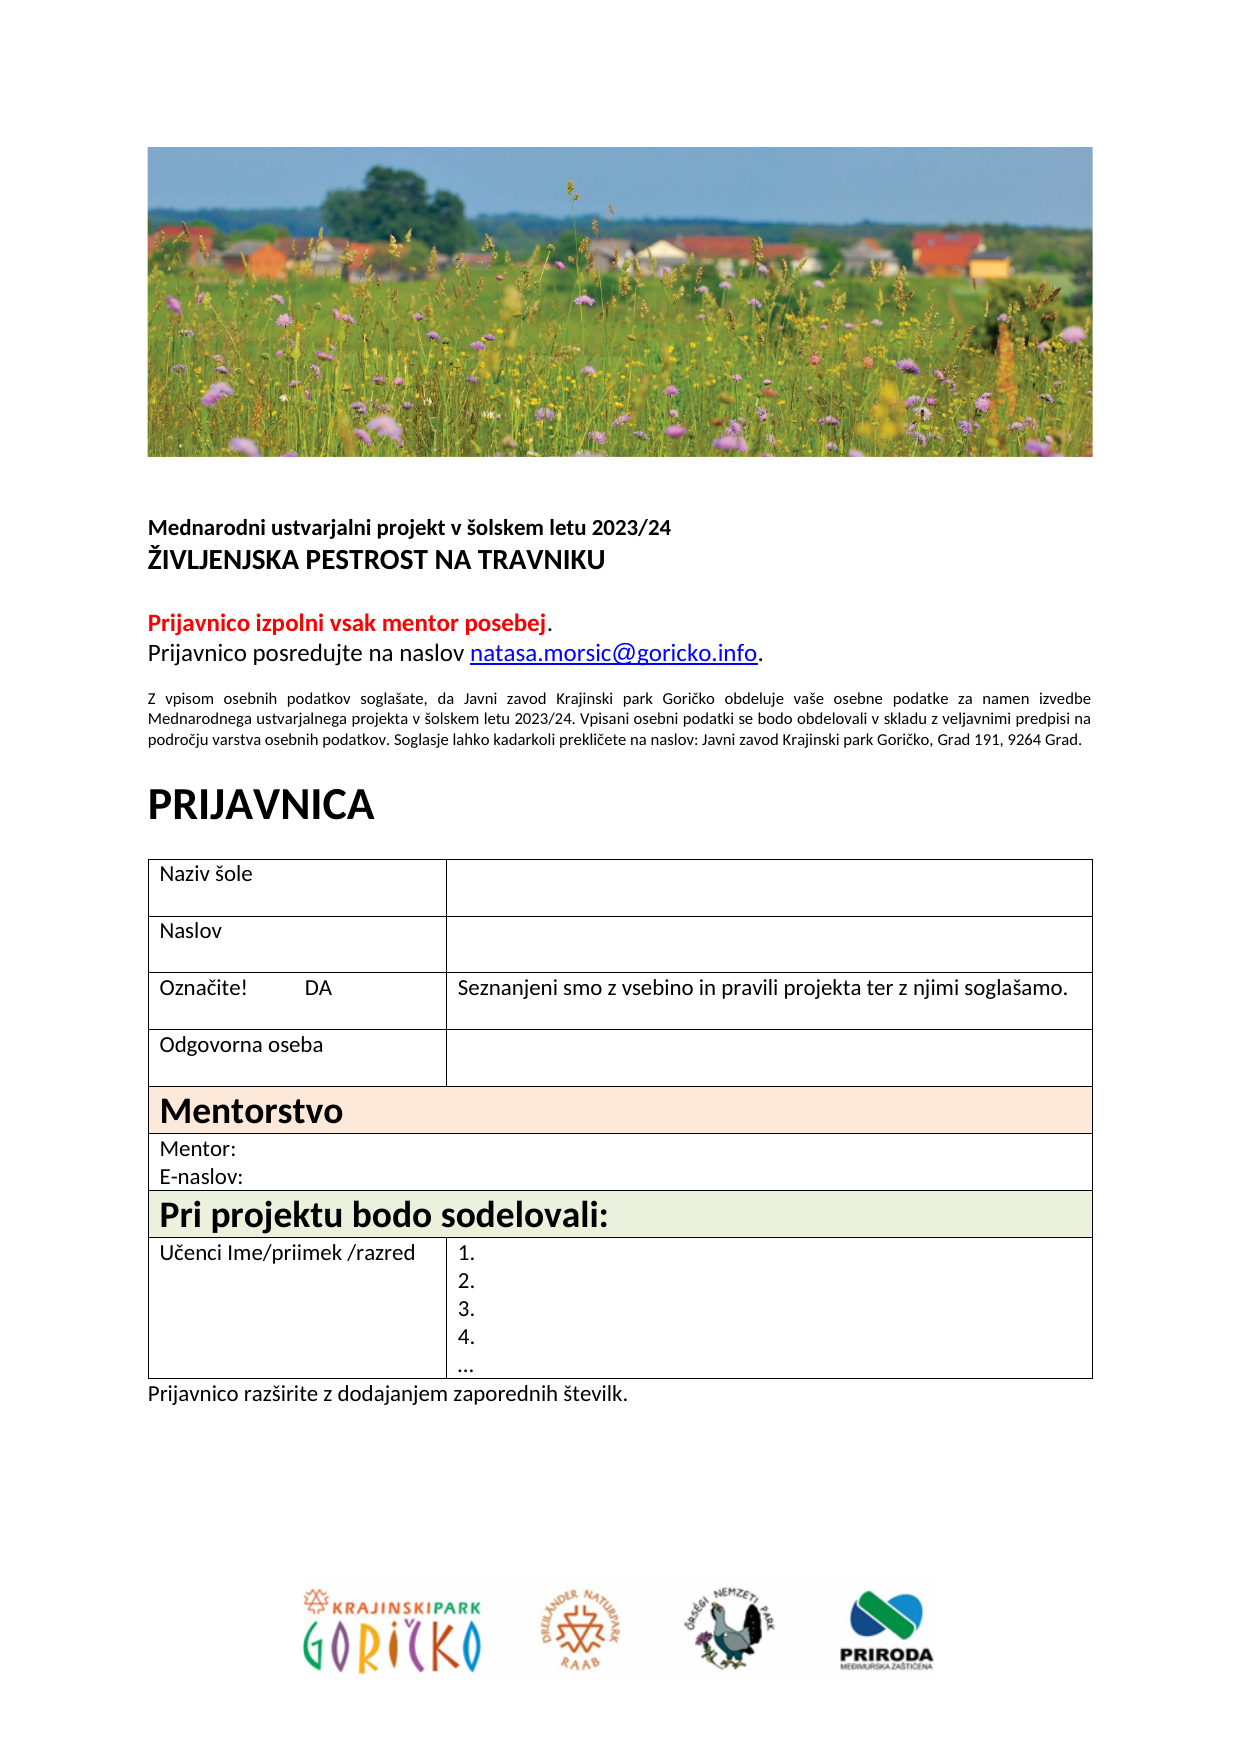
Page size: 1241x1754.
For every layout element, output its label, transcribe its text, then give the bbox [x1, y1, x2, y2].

table_cell Pri projektu bodo sodelovali: [149, 1191, 1092, 1237]
table_cell Naslov [149, 917, 446, 972]
table_header [447, 860, 1092, 916]
table_cell [447, 1030, 1092, 1086]
text PRIJAVNICA [148, 774, 1093, 831]
text Z vpisom osebnih podatkov soglašate, da Javni zavod Krajinski park Goričko obdeluje vaše osebne podatke za namen izvedbe Mednarodnega ustvarjalnega projekta v šolskem letu 2023/24. Vpisani osebni podatki se bodo obdelovali v skladu z veljavnimi predpisi na področju varstva osebnih podatkov. Soglasje lahko kadarkoli prekličete na naslov: Javni zavod Krajinski park Goričko, Grad 191, 9264 Grad. [148, 688, 1093, 749]
text Prijavnico izpolni vsak mentor posebej. [148, 607, 1093, 637]
table_cell Odgovorna oseba [149, 1030, 446, 1086]
table_cell Mentor: E-naslov: [149, 1134, 1092, 1190]
table_cell Učenci Ime/priimek /razred [149, 1238, 446, 1378]
text Prijavnico razširite z dodajanjem zaporednih številk. [148, 1379, 1093, 1407]
table_cell Mentorstvo [149, 1087, 1092, 1133]
table_cell Označite! DA [149, 973, 446, 1029]
table_header Naziv šole [149, 860, 446, 916]
picture [147, 147, 1093, 457]
text ŽIVLJENJSKA PESTROST NA TRAVNIKU [148, 541, 1093, 576]
table_cell Seznanjeni smo z vsebino in pravili projekta ter z njimi soglašamo. [447, 973, 1092, 1029]
text Mednarodni ustvarjalni projekt v šolskem letu 2023/24 [148, 513, 1093, 541]
table_cell 1. 2. 3. 4. … [447, 1238, 1092, 1378]
table_cell [447, 917, 1092, 972]
text Prijavnico posredujte na naslov natasa.morsic@goricko.info. [148, 637, 1093, 668]
